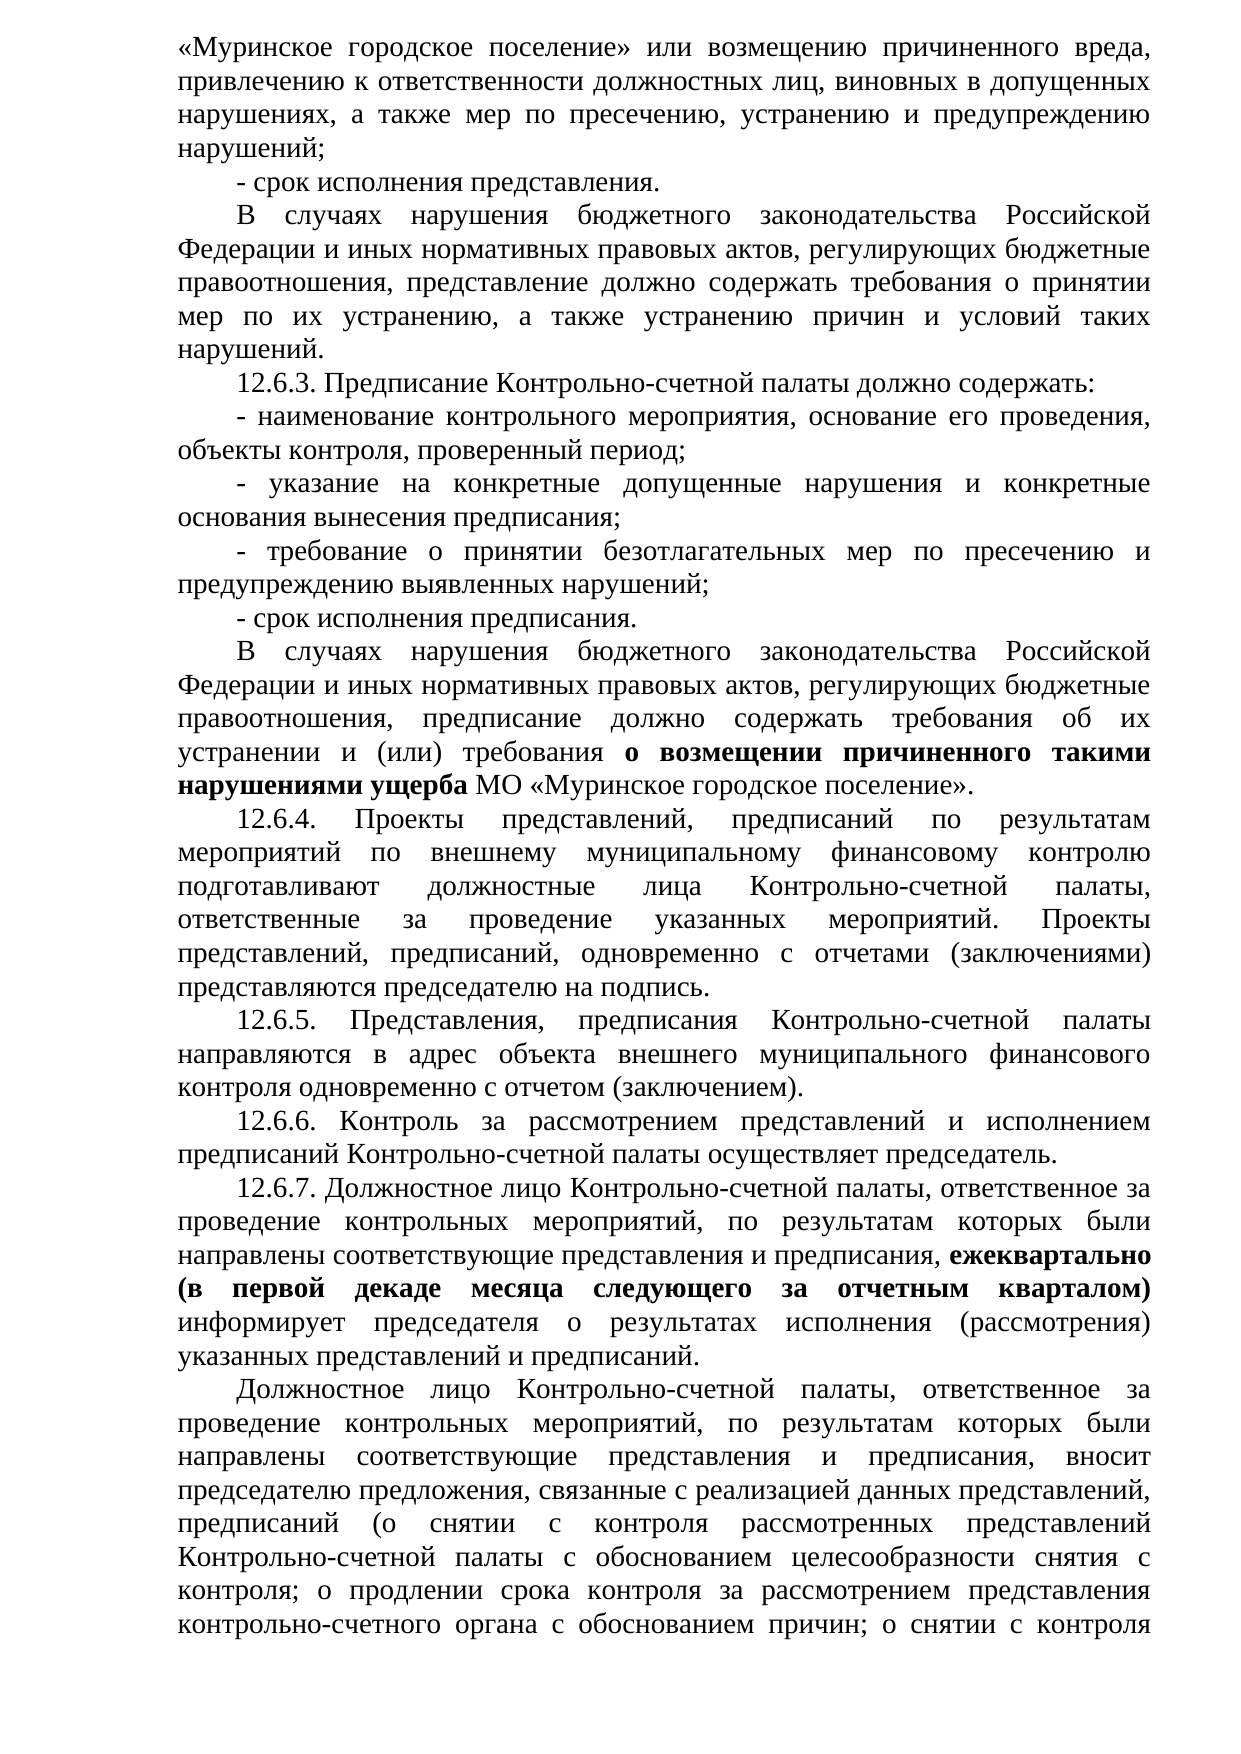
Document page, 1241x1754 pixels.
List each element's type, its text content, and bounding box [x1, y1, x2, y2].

text 12.6.7. Должностное лицо Контрольно-счетной палаты, ответственное за проведение контрольных мероприятий, по результатам которых были направлены соответствующие представления и предписания, ежеквартально (в первой декаде месяца следующего за отчетным кварталом) информирует председателя о результатах исполнения (рассмотрения) указанных представлений и предписаний. [177, 1170, 1152, 1371]
text - срок исполнения представления. [177, 164, 1152, 197]
text - наименование контрольного мероприятия, основание его проведения, объекты контроля, проверенный период; [177, 398, 1152, 466]
text - указание на конкретные допущенные нарушения и конкретные основания вынесения предписания; [177, 466, 1152, 533]
text 12.6.6. Контроль за рассмотрением представлений и исполнением предписаний Контрольно-счетной палаты осуществляет председатель. [177, 1103, 1152, 1170]
text - требование о принятии безотлагательных мер по пресечению и предупреждению выявленных нарушений; [177, 533, 1152, 600]
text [177, 29, 1152, 164]
text 12.6.5. Представления, предписания Контрольно-счетной палаты направляются в адрес объекта внешнего муниципального финансового контроля одновременно с отчетом (заключением). [177, 1002, 1152, 1103]
text В случаях нарушения бюджетного законодательства Российской Федерации и иных нормативных правовых актов, регулирующих бюджетные правоотношения, представление должно содержать требования о принятии мер по их устранению, а также устранению причин и условий таких нарушений. [177, 197, 1152, 365]
text 12.6.4. Проекты представлений, предписаний по результатам мероприятий по внешнему муниципальному финансовому контролю подготавливают должностные лица Контрольно-счетной палаты, ответственные за проведение указанных мероприятий. Проекты представлений, предписаний, одновременно с отчетами (заключениями) представляются председателю на подпись. [177, 801, 1152, 1002]
text - срок исполнения предписания. [177, 600, 1152, 633]
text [177, 1371, 1152, 1639]
text 12.6.3. Предписание Контрольно-счетной палаты должно содержать: [177, 365, 1152, 398]
text В случаях нарушения бюджетного законодательства Российской Федерации и иных нормативных правовых актов, регулирующих бюджетные правоотношения, предписание должно содержать требования об их устранении и (или) требования о возмещении причиненного такими нарушениями ущерба МО «Муринское городское поселение». [177, 633, 1152, 801]
